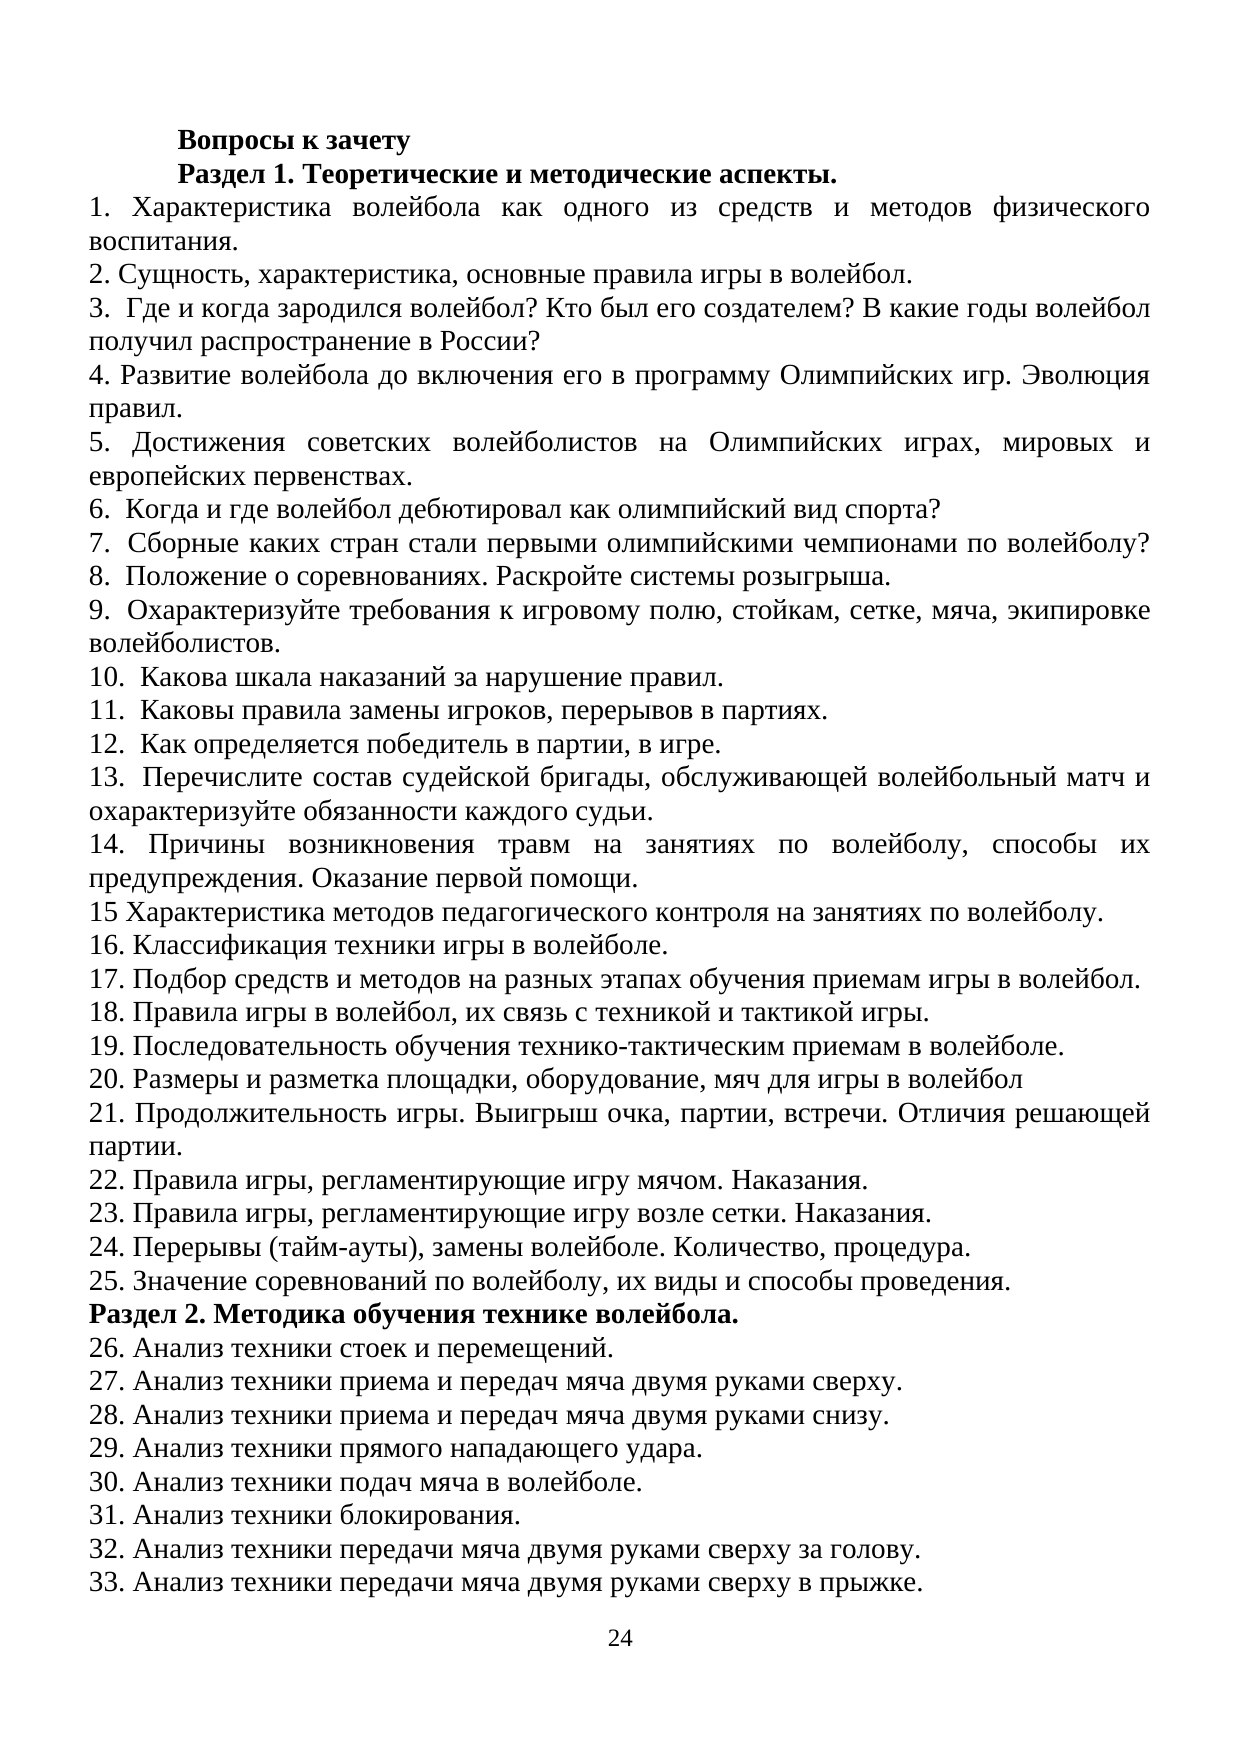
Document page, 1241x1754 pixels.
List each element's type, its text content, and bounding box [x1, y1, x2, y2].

text 28. Анализ техники приема и передач мяча двумя руками снизу. [89, 1397, 1152, 1430]
text 1. Характеристика волейбола как одного из средств и методов физического воспитания. [89, 189, 1152, 256]
text 5. Достижения советских волейболистов на Олимпийских играх, мировых и европейских первенствах. [89, 424, 1152, 491]
text 6. Когда и где волейбол дебютировал как олимпийский вид спорта? [89, 491, 1152, 525]
text 4. Развитие волейбола до включения его в программу Олимпийских игр. Эволюция правил. [89, 357, 1152, 424]
text 21. Продолжительность игры. Выигрыш очка, партии, встречи. Отличия решающей партии. [89, 1095, 1152, 1162]
text Раздел 2. Методика обучения технике волейбола. [89, 1296, 1152, 1330]
text 20. Размеры и разметка площадки, оборудование, мяч для игры в волейбол [89, 1061, 1152, 1095]
text 18. Правила игры в волейбол, их связь с техникой и тактикой игры. [89, 994, 1152, 1028]
text 15 Характеристика методов педагогического контроля на занятиях по волейболу. [89, 894, 1152, 927]
text 10. Какова шкала наказаний за нарушение правил. [89, 659, 1152, 692]
text 26. Анализ техники стоек и перемещений. [89, 1330, 1152, 1363]
text 27. Анализ техники приема и передач мяча двумя руками сверху. [89, 1363, 1152, 1397]
text 2. Сущность, характеристика, основные правила игры в волейбол. [89, 256, 1152, 290]
text 17. Подбор средств и методов на разных этапах обучения приемам игры в волейбол. [89, 961, 1152, 994]
text Вопросы к зачету [89, 122, 1152, 156]
text 14. Причины возникновения травм на занятиях по волейболу, способы их предупреждения. Оказание первой помощи. [89, 827, 1152, 894]
text 24. Перерывы (тайм-ауты), замены волейболе. Количество, процедура. [89, 1229, 1152, 1263]
text 30. Анализ техники подач мяча в волейболе. [89, 1464, 1152, 1497]
text 7. Сборные каких стран стали первыми олимпийскими чемпионами по волейболу? 8. Положение о соревнованиях. Раскройте системы розыгрыша. [89, 525, 1152, 592]
text 22. Правила игры, регламентирующие игру мячом. Наказания. [89, 1162, 1152, 1196]
text 29. Анализ техники прямого нападающего удара. [89, 1430, 1152, 1464]
text 33. Анализ техники передачи мяча двумя руками сверху в прыжке. [89, 1564, 1152, 1598]
text 31. Анализ техники блокирования. [89, 1497, 1152, 1531]
text 13. Перечислите состав судейской бригады, обслуживающей волейбольный матч и охарактеризуйте обязанности каждого судьи. [89, 759, 1152, 827]
text 12. Как определяется победитель в партии, в игре. [89, 726, 1152, 759]
text 3. Где и когда зародился волейбол? Кто был его создателем? В какие годы волейбол получил распространение в России? [89, 290, 1152, 357]
text 11. Каковы правила замены игроков, перерывов в партиях. [89, 692, 1152, 726]
text Раздел 1. Теоретические и методические аспекты. [89, 156, 1152, 189]
text 25. Значение соревнований по волейболу, их виды и способы проведения. [89, 1263, 1152, 1296]
text 19. Последовательность обучения технико-тактическим приемам в волейболе. [89, 1028, 1152, 1061]
text 32. Анализ техники передачи мяча двумя руками сверху за голову. [89, 1531, 1152, 1564]
text 23. Правила игры, регламентирующие игру возле сетки. Наказания. [89, 1196, 1152, 1229]
text 9. Охарактеризуйте требования к игровому полю, стойкам, сетке, мяча, экипировке волейболистов. [89, 592, 1152, 659]
text 16. Классификация техники игры в волейболе. [89, 927, 1152, 961]
